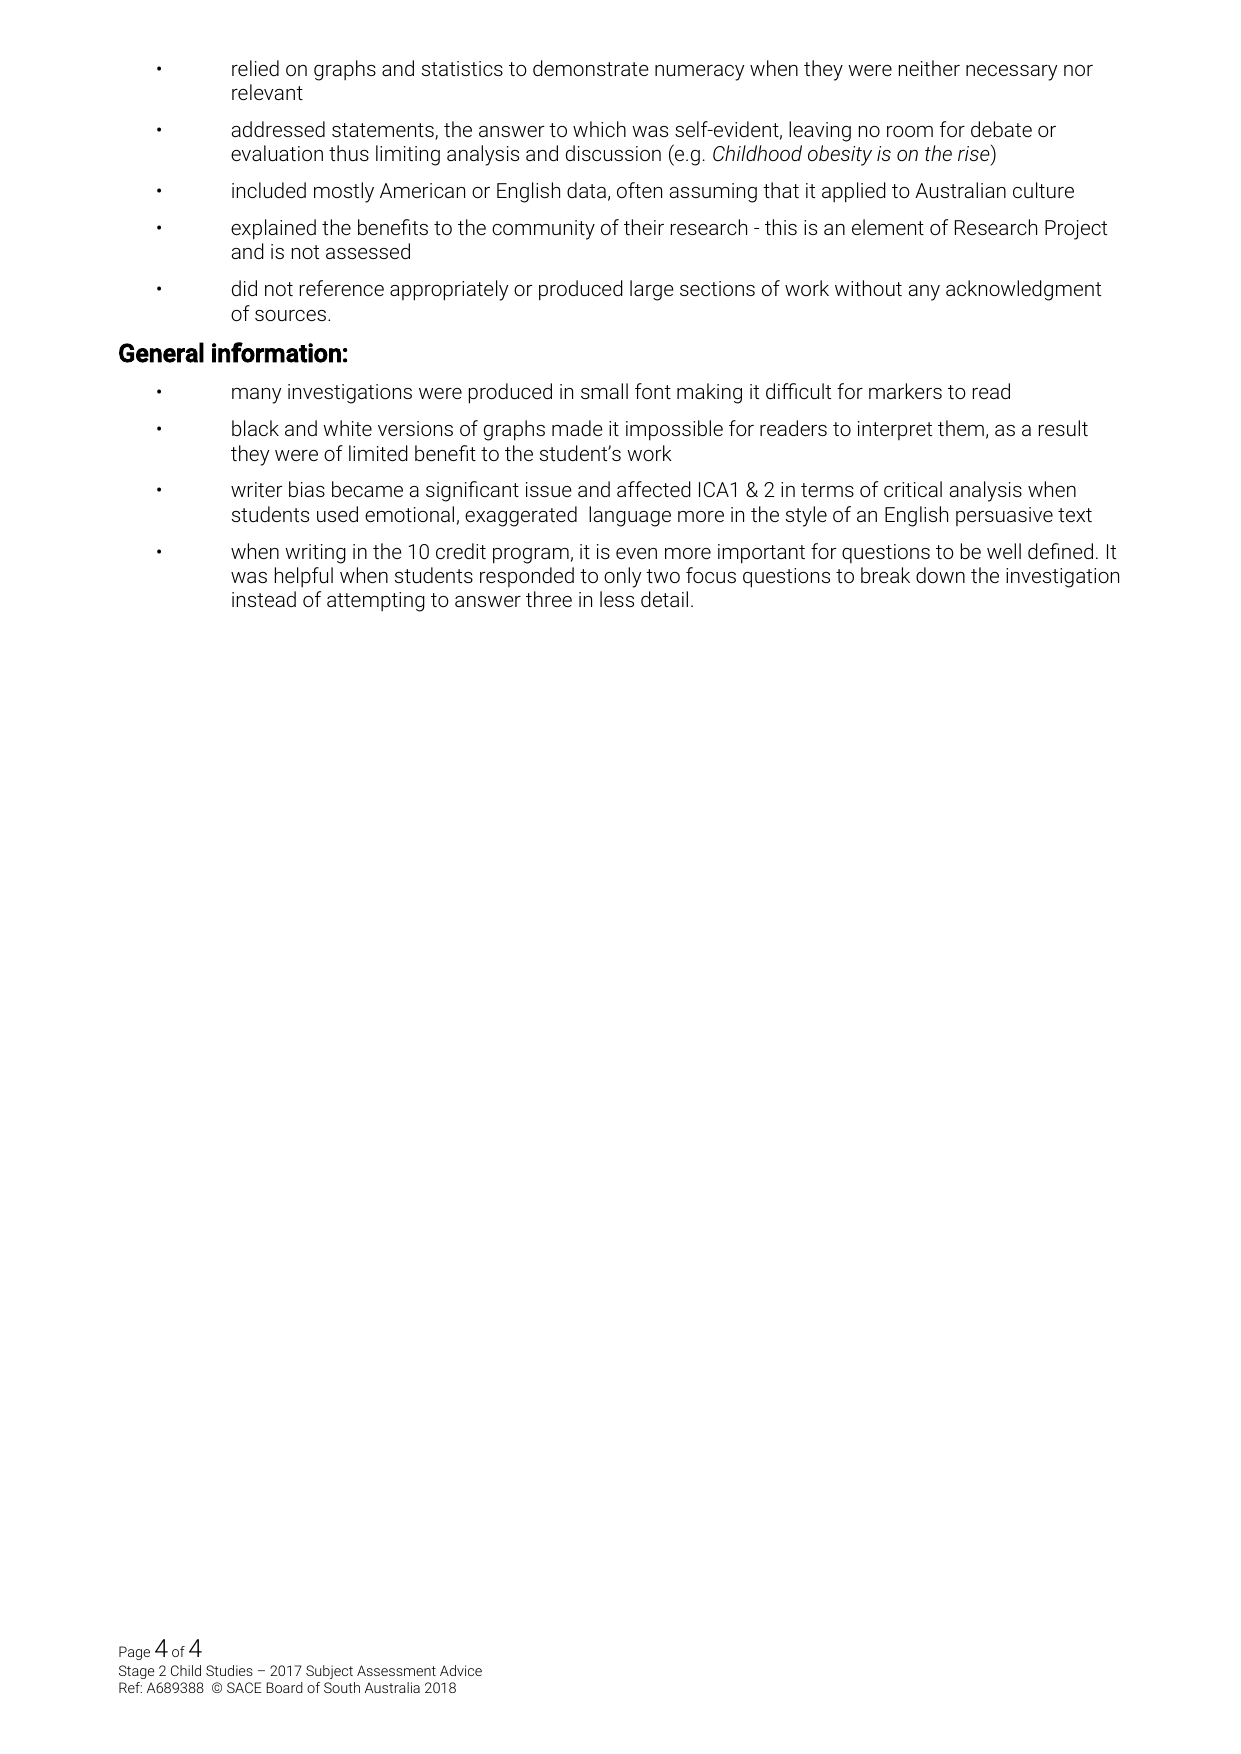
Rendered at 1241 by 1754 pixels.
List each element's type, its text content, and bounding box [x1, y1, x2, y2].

text relied on graphs and statistics to demonstrate numeracy when they were neither necessary nor relevant [156, 57, 1122, 105]
text explained the benefits to the community of their research - this is an element of Research Project and is not assessed [156, 216, 1122, 265]
text included mostly American or English data, often assuming that it applied to Australian culture [156, 179, 1122, 203]
text writer bias became a significant issue and affected ICA1 & 2 in terms of critical analysis when students used emotional, exaggerated language more in the style of an English persuasive text [156, 478, 1122, 527]
text black and white versions of graphs made it impossible for readers to interpret them, as a result they were of limited benefit to the student’s work [156, 417, 1122, 466]
text many investigations were produced in small font making it difficult for markers to read [156, 380, 1122, 405]
text did not reference appropriately or produced large sections of work without any acknowledgment of sources. [156, 277, 1122, 326]
text when writing in the 10 credit program, it is even more important for questions to be well defined. It was helpful when students responded to only two focus questions to break down the investigation instead of attempting to answer three in less detail. [156, 540, 1122, 613]
text addressed statements, the answer to which was self-evident, leaving no room for debate or evaluation thus limiting analysis and discussion (e.g. Childhood obesity is on the rise) [156, 118, 1122, 167]
list General information: [118, 338, 1122, 368]
